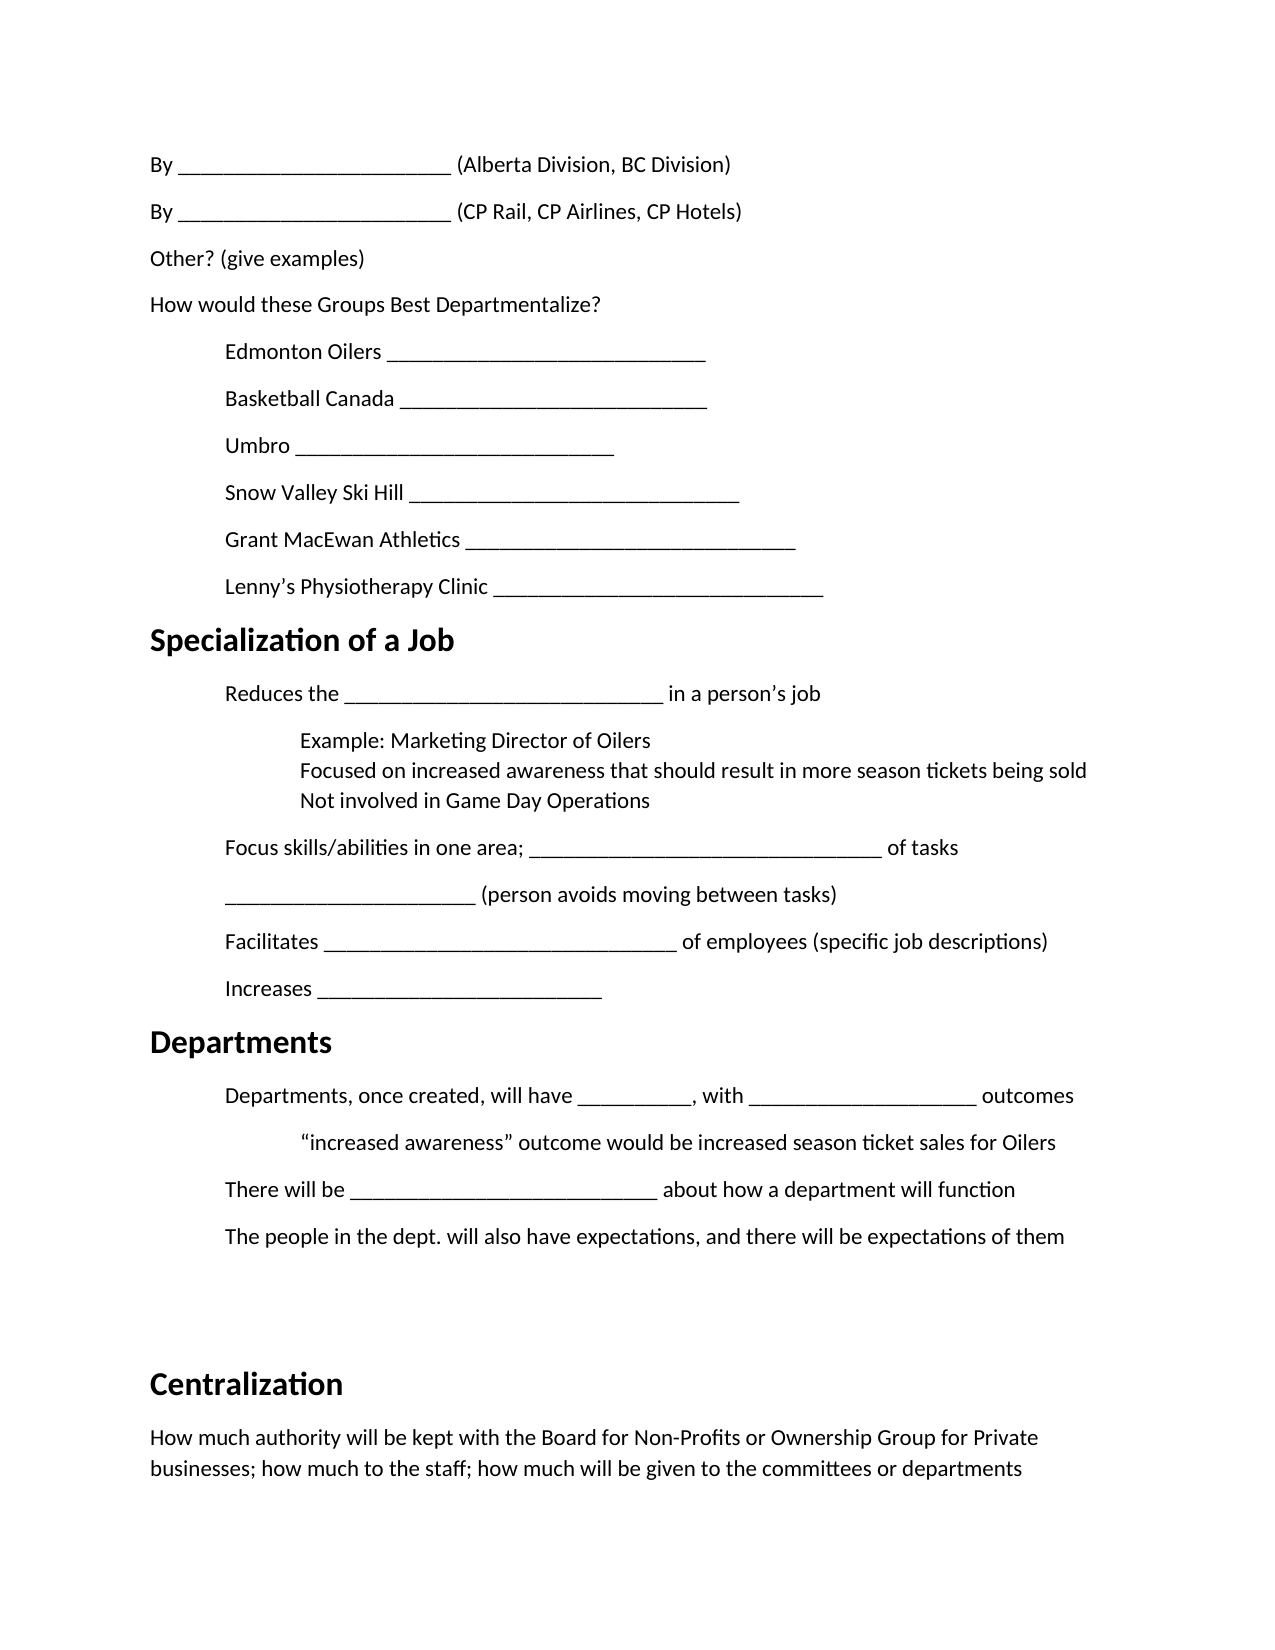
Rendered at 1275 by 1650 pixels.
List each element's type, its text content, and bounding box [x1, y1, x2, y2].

text Focus skills/abilities in one area; _______________________________ of tasks [150, 833, 1125, 862]
text Example: Marketing Director of Oilers Focused on increased awareness that should result in more season tickets being sold Not involved in Game Day Operations [300, 726, 1125, 815]
text ______________________ (person avoids moving between tasks) [150, 880, 1125, 908]
text Increases _________________________ [150, 974, 1125, 1002]
text Other? (give examples) [150, 244, 1125, 272]
text Centralization [150, 1363, 1125, 1404]
text There will be ___________________________ about how a department will function [150, 1175, 1125, 1203]
text Edmonton Oilers ____________________________ [150, 337, 1125, 366]
text Basketball Canada ___________________________ [150, 384, 1125, 412]
text Departments [150, 1021, 1125, 1062]
text Snow Valley Ski Hill _____________________________ [150, 478, 1125, 506]
text By ________________________ (CP Rail, CP Airlines, CP Hotels) [150, 197, 1125, 225]
text By ________________________ (Alberta Division, BC Division) [150, 150, 1125, 178]
text Facilitates _______________________________ of employees (specific job descriptions) [150, 927, 1125, 955]
text Departments, once created, will have __________, with ____________________ outcomes [150, 1082, 1125, 1110]
text Lenny’s Physiotherapy Clinic _____________________________ [150, 572, 1125, 600]
text Reduces the ____________________________ in a person’s job [150, 679, 1125, 707]
text Umbro ____________________________ [150, 431, 1125, 459]
text The people in the dept. will also have expectations, and there will be expectations of them [150, 1222, 1125, 1250]
text Specialization of a Job [150, 619, 1125, 659]
text How much authority will be kept with the Board for Non-Profits or Ownership Group for Private businesses; how much to the staff; how much will be given to the committees or departments [150, 1423, 1125, 1482]
text Grant MacEwan Athletics _____________________________ [150, 525, 1125, 553]
text How would these Groups Best Departmentalize? [150, 291, 1125, 319]
text “increased awareness” outcome would be increased season ticket sales for Oilers [225, 1128, 1125, 1157]
